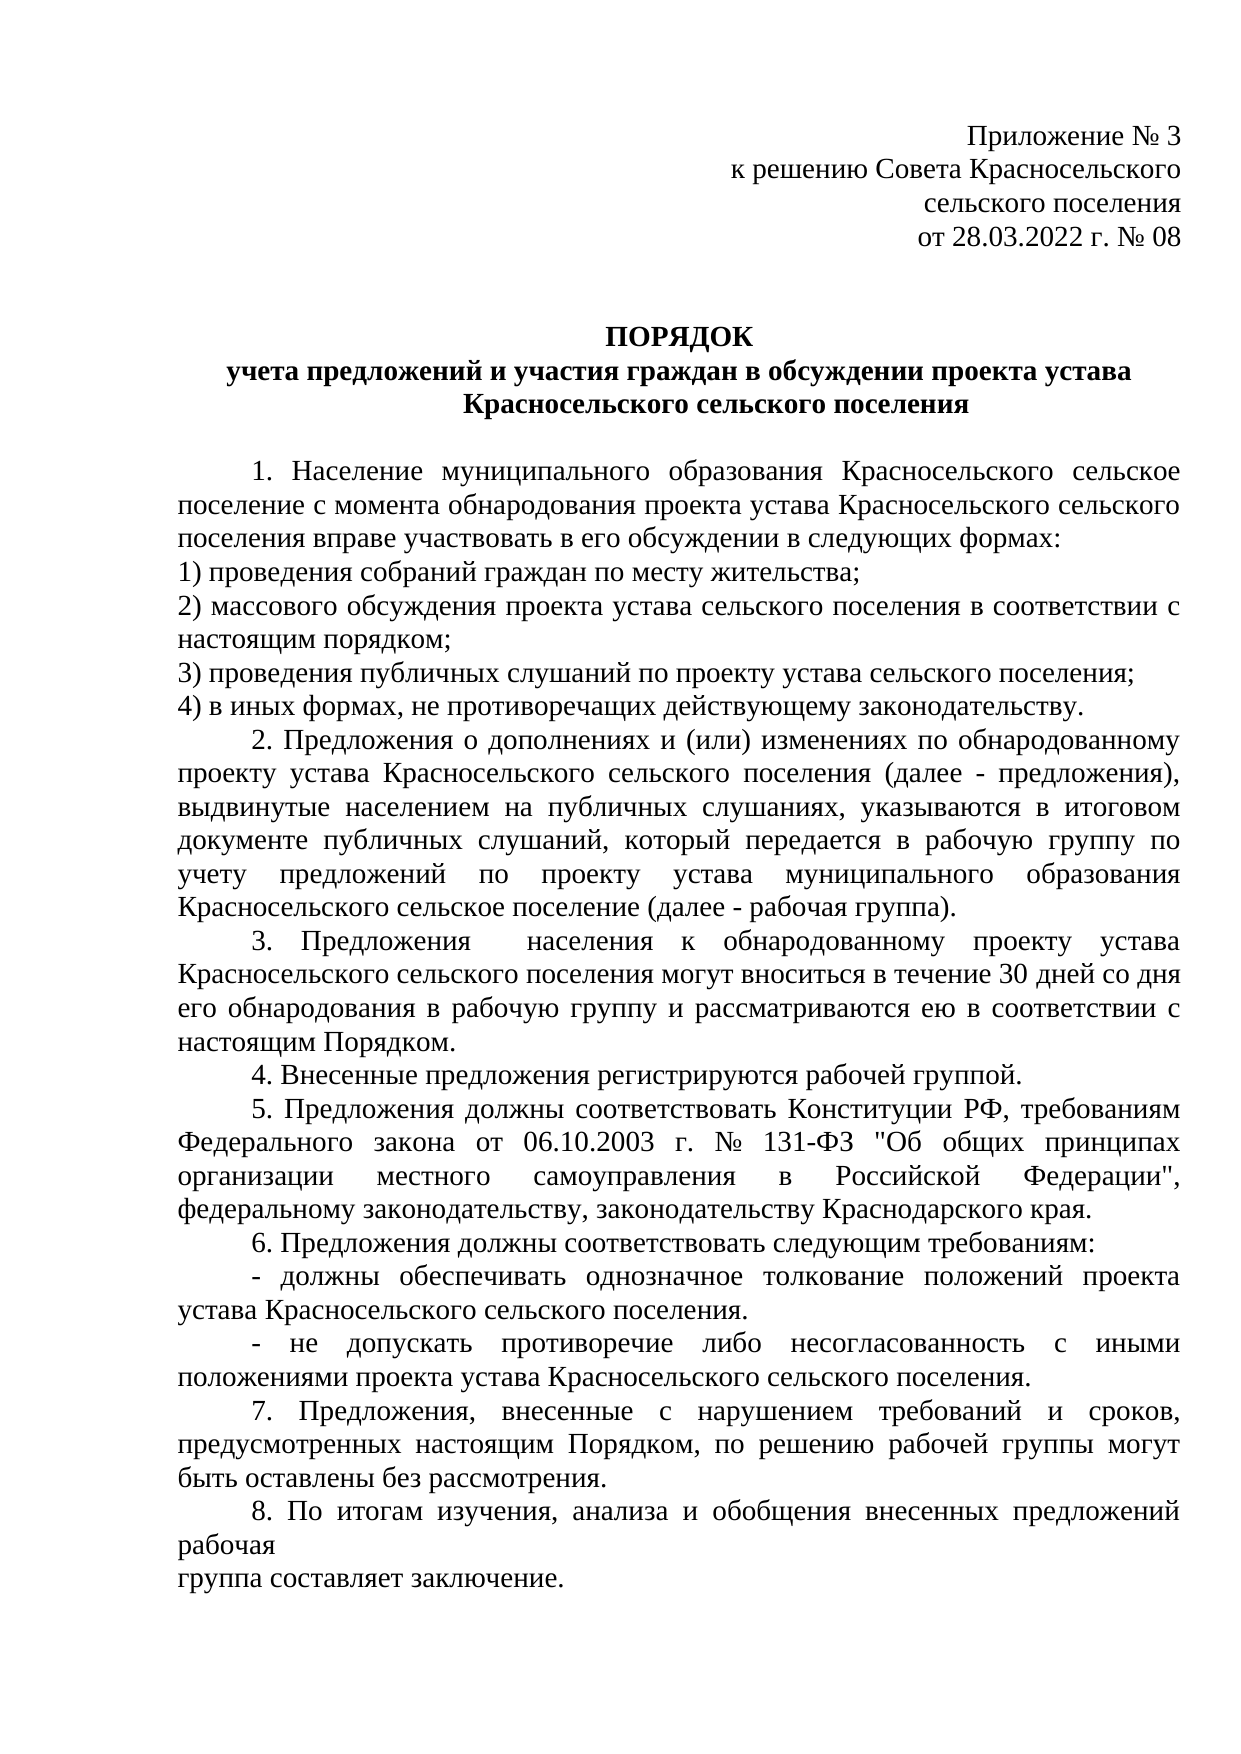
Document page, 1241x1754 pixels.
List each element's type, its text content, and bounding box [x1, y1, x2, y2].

text сельского поселения [177, 185, 1181, 219]
text от 28.03.2022 г. № 08 [177, 219, 1181, 252]
text ПОРЯДОК [177, 319, 1181, 353]
text 3) проведения публичных слушаний по проекту устава сельского поселения; [177, 655, 1181, 688]
text 2. Предложения о дополнениях и (или) изменениях по обнародованному проекту устава Красносельского сельского поселения (далее - предложения), выдвинутые населением на публичных слушаниях, указываются в итоговом документе публичных слушаний, который передается в рабочую группу по учету предложений по проекту устава муниципального образования Красносельского сельское поселение (далее - рабочая группа). [177, 722, 1181, 923]
text 3. Предложения населения к обнародованному проекту устава Красносельского сельского поселения могут вноситься в течение 30 дней со дня его обнародования в рабочую группу и рассматриваются ею в соответствии с настоящим Порядком. [177, 923, 1181, 1057]
text Приложение № 3 [177, 118, 1181, 152]
text 4) в иных формах, не противоречащих действующему законодательству. [177, 688, 1181, 722]
text 5. Предложения должны соответствовать Конституции РФ, требованиям Федерального закона от 06.10.2003 г. № 131-ФЗ "Об общих принципах организации местного самоуправления в Российской Федерации", федеральному законодательству, законодательству Краснодарского края. [177, 1091, 1181, 1225]
text 8. По итогам изучения, анализа и обобщения внесенных предложений рабочая группа составляет заключение. [177, 1493, 1181, 1594]
text к решению Совета Красносельского [177, 152, 1181, 185]
text учета предложений и участия граждан в обсуждении проекта устава Красносельского сельского поселения [177, 353, 1181, 420]
text 4. Внесенные предложения регистрируются рабочей группой. [177, 1057, 1181, 1091]
text 6. Предложения должны соответствовать следующим требованиям: [177, 1225, 1181, 1258]
text 1. Население муниципального образования Красносельского сельское поселение с момента обнародования проекта устава Красносельского сельского поселения вправе участвовать в его обсуждении в следующих формах: [177, 453, 1181, 554]
text 2) массового обсуждения проекта устава сельского поселения в соответствии с настоящим порядком; [177, 588, 1181, 655]
text 1) проведения собраний граждан по месту жительства; [177, 554, 1181, 588]
text 7. Предложения, внесенные с нарушением требований и сроков, предусмотренных настоящим Порядком, по решению рабочей группы могут быть оставлены без рассмотрения. [177, 1393, 1181, 1493]
text - должны обеспечивать однозначное толкование положений проекта устава Красносельского сельского поселения. [177, 1258, 1181, 1326]
text - не допускать противоречие либо несогласованность с иными положениями проекта устава Красносельского сельского поселения. [177, 1326, 1181, 1393]
